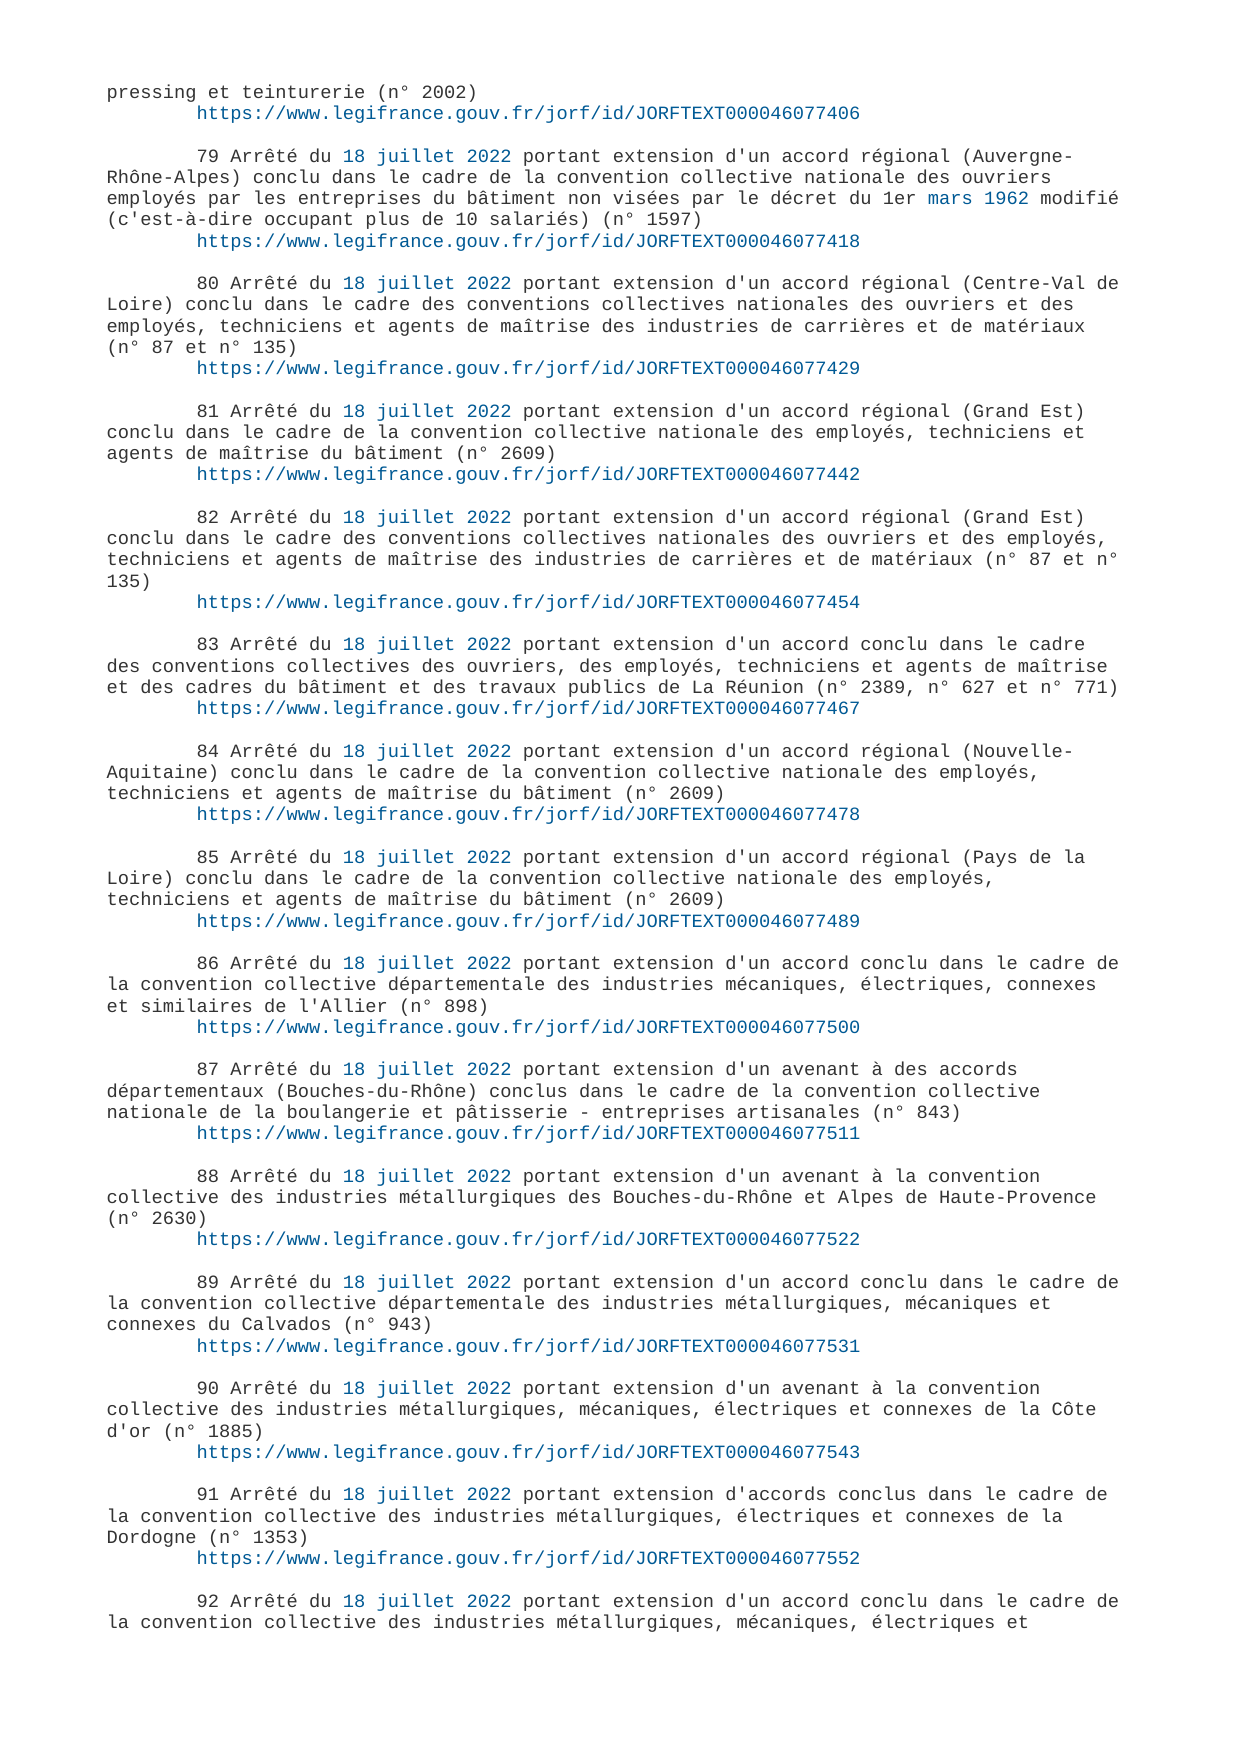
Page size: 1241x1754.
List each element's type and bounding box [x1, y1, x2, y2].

text [106, 83, 1128, 1634]
